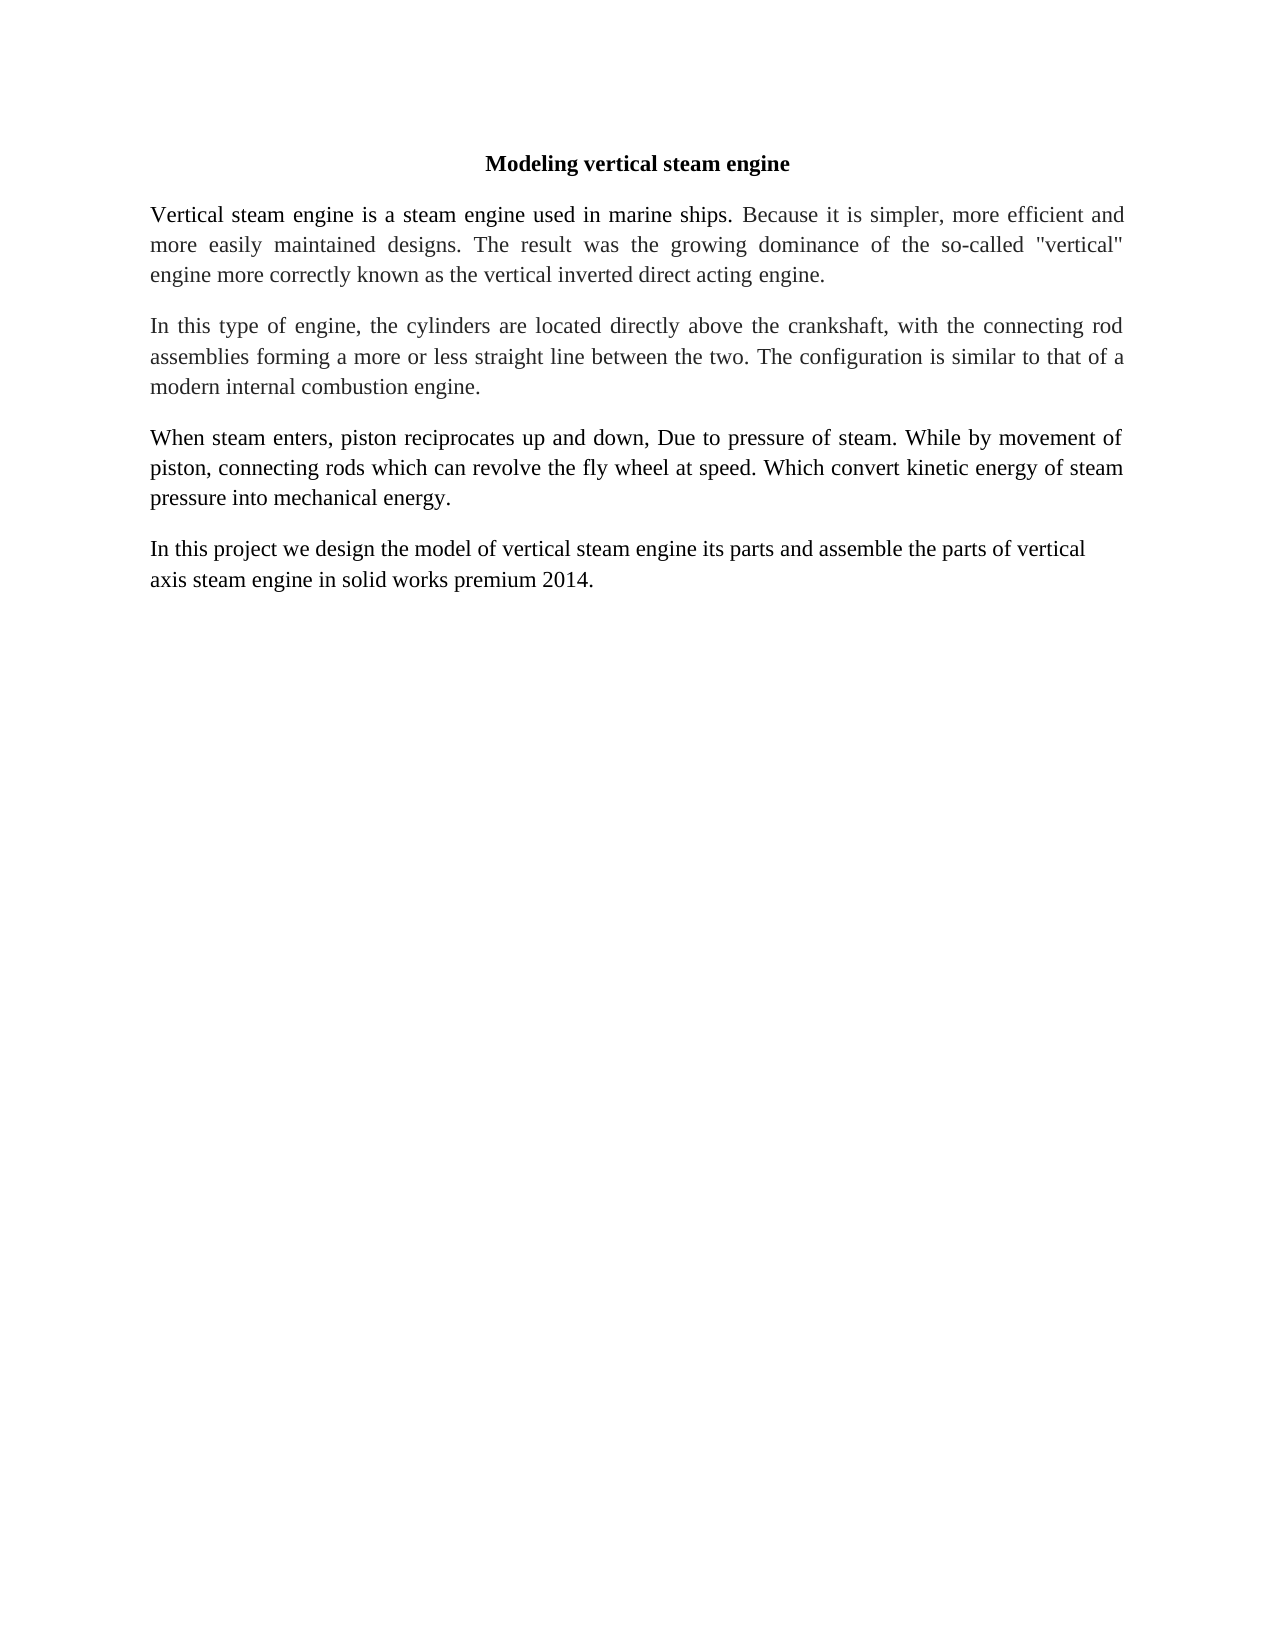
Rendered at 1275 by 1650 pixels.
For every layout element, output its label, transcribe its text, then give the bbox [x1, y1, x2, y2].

text Vertical steam engine is a steam engine used in marine ships. Because it is simpler, more efficient and more easily maintained designs. The result was the growing dominance of the so-called "vertical" engine more correctly known as the vertical inverted direct acting engine. [150, 201, 1125, 231]
text In this type of engine, the cylinders are located directly above the crankshaft, with the connecting rod assemblies forming a more or less straight line between the two. The configuration is similar to that of a modern internal combustion engine. [150, 369, 1125, 399]
text Modeling vertical steam engine [150, 150, 1125, 176]
text In this project we design the model of vertical steam engine its parts and assemble the parts of vertical axis steam engine in solid works premium 2014. [150, 535, 1125, 592]
text Vertical steam engine is a steam engine used in marine ships. Because it is simpler, more efficient and more easily maintained designs. The result was the growing dominance of the so-called "vertical" engine more correctly known as the vertical inverted direct acting engine. [150, 258, 1125, 288]
text When steam enters, piston reciprocates up and down, Due to pressure of steam. While by movement of piston, connecting rods which can revolve the fly wheel at speed. Which convert kinetic energy of steam pressure into mechanical energy. [150, 424, 1125, 511]
